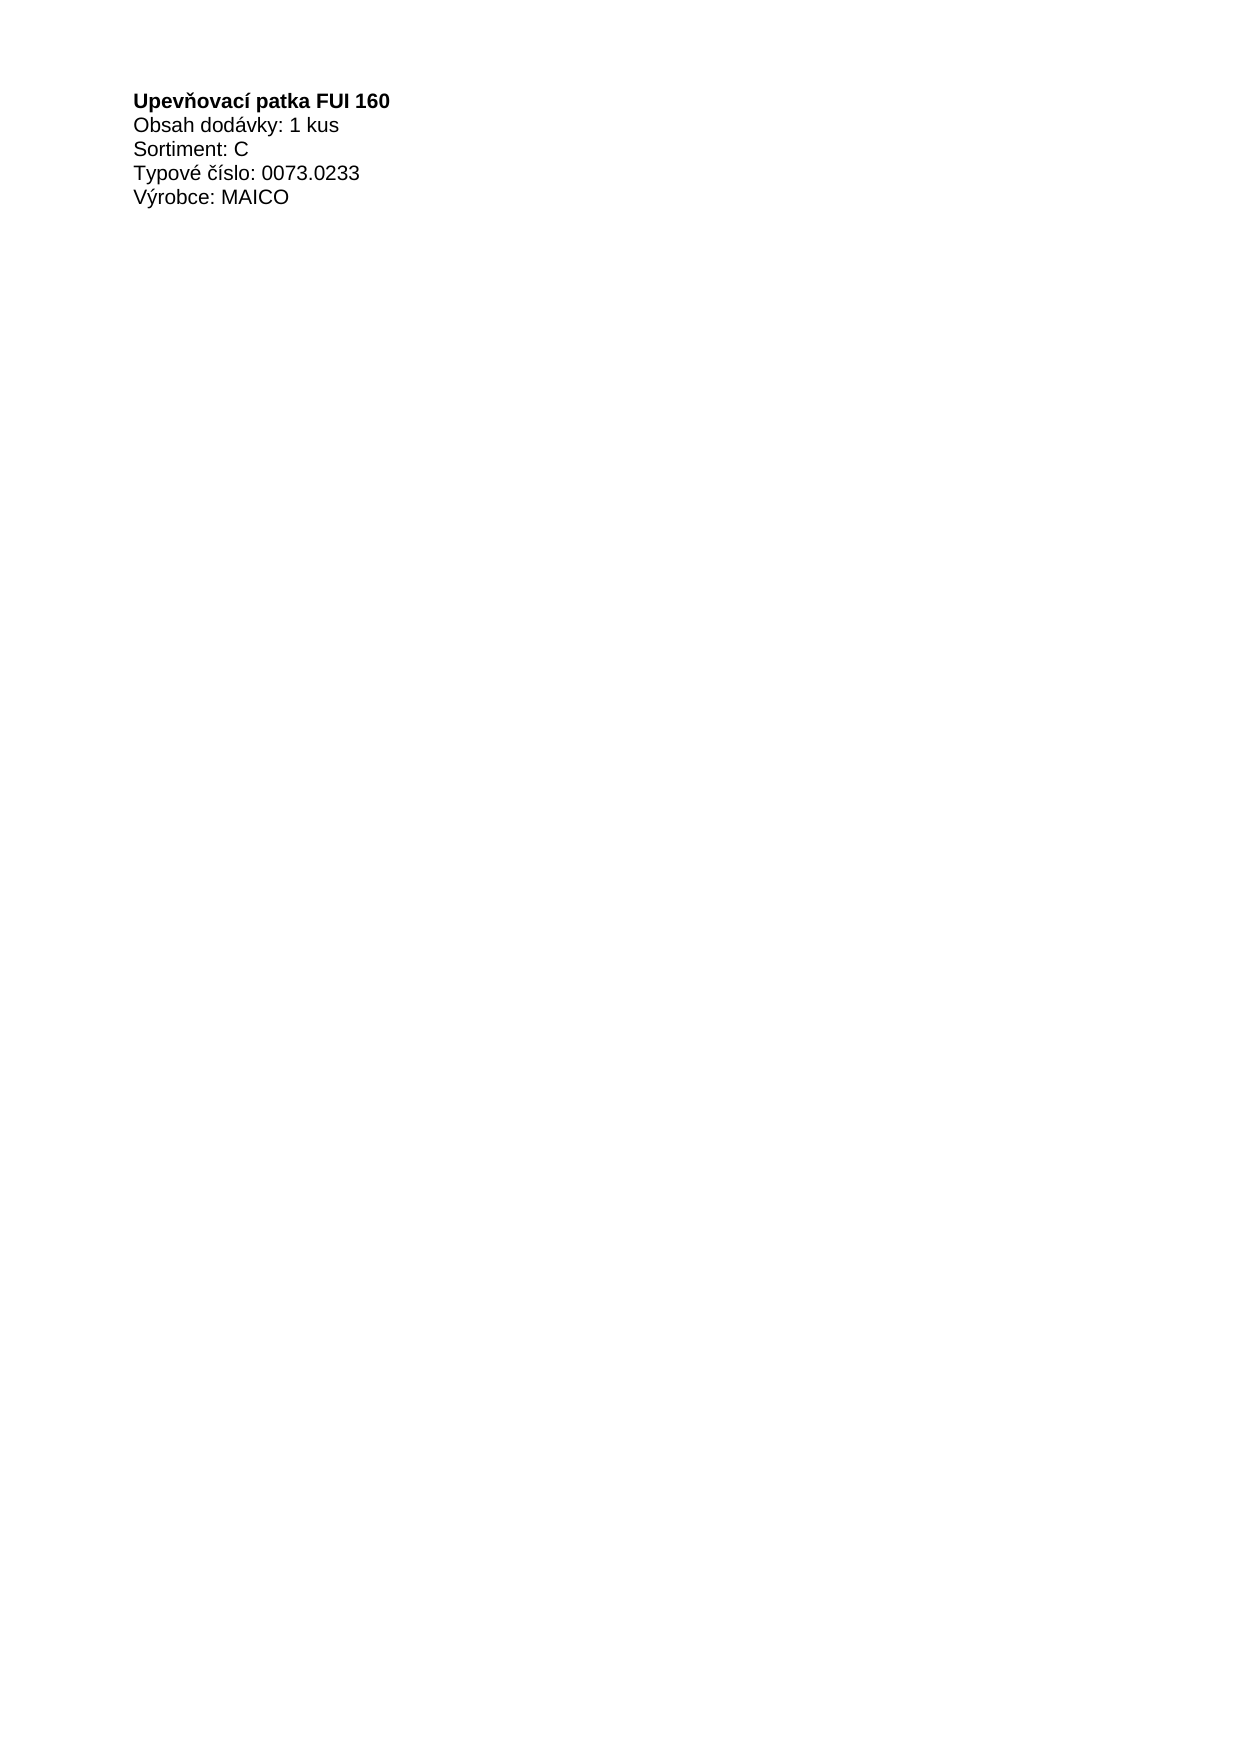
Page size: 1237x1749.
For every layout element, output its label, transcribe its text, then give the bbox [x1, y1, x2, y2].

text Upevňovací patka FUI 160Obsah dodávky: 1 kusSortiment: C Typové číslo: 0073.0233Výrobce: MAICO [133, 89, 1148, 208]
